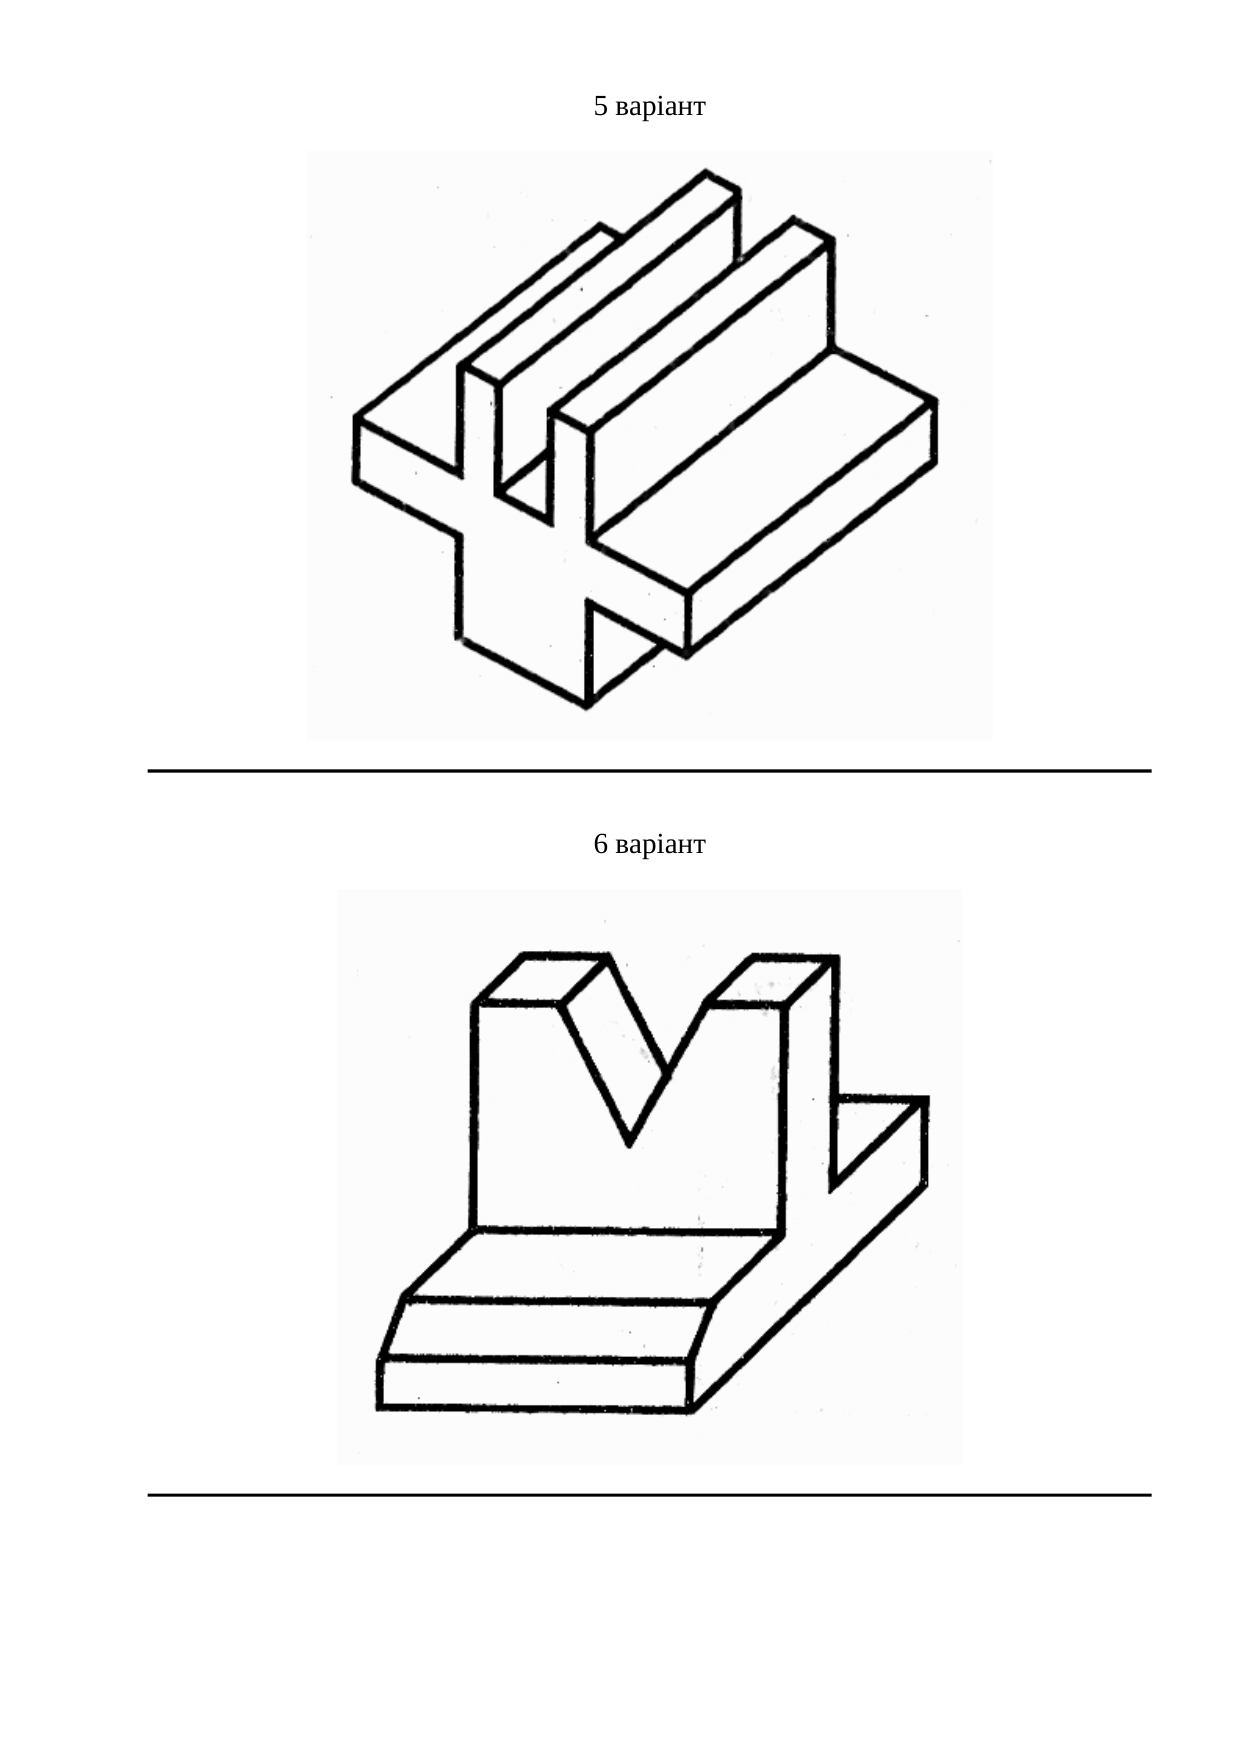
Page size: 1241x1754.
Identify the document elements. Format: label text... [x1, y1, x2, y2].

picture [306, 151, 993, 741]
text 5 варіант [148, 88, 1152, 122]
text 6 варіант [148, 827, 1152, 860]
picture [337, 889, 963, 1465]
